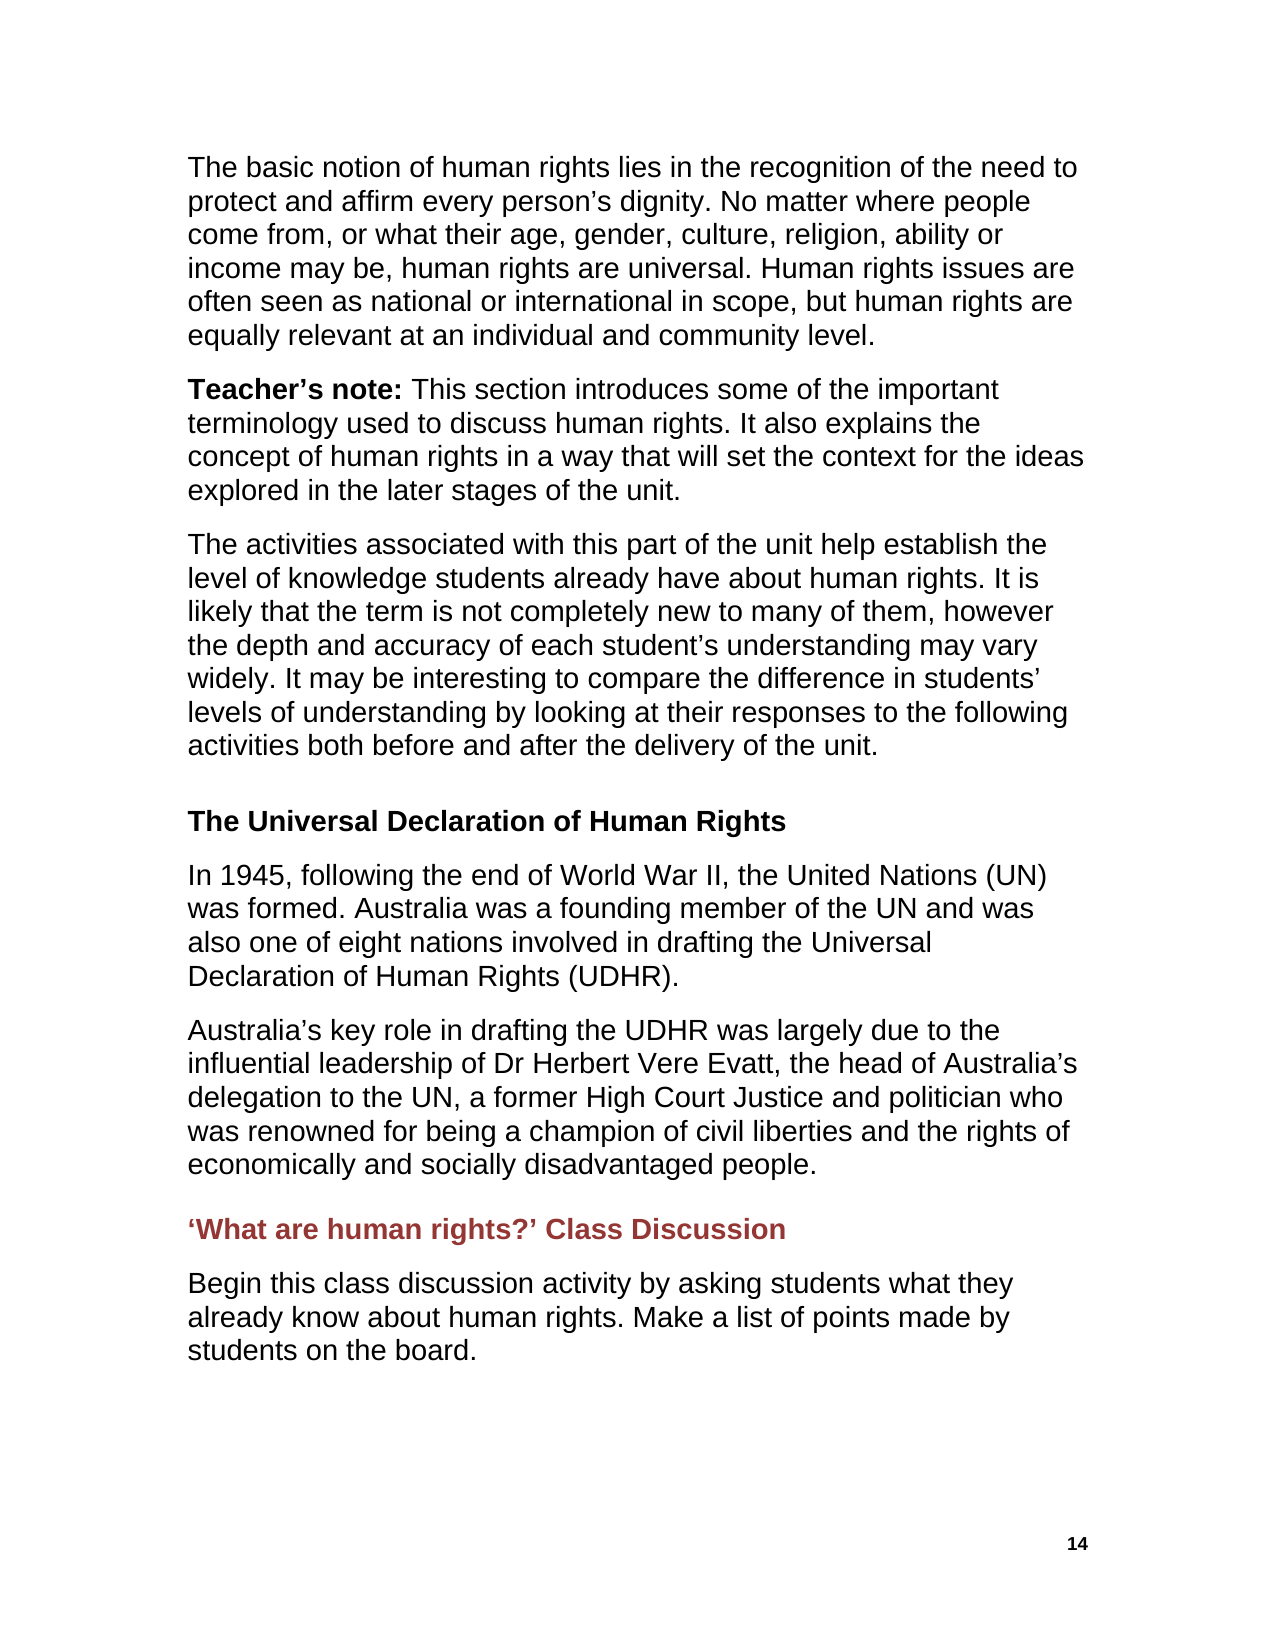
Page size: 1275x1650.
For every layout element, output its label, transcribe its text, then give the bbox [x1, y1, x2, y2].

subtitle ‘What are human rights?’ Class Discussion [187, 1212, 1087, 1245]
text The activities associated with this part of the unit help establish the level of knowledge students already have about human rights. It is likely that the term is not completely new to many of them, however the depth and accuracy of each student’s understanding may vary widely. It may be interesting to compare the difference in students’ levels of understanding by looking at their responses to the following activities both before and after the delivery of the unit. [187, 527, 1087, 762]
text Australia’s key role in drafting the UDHR was largely due to the influential leadership of Dr Herbert Vere Evatt, the head of Australia’s delegation to the UN, a former High Court Justice and politician who was renowned for being a champion of civil liberties and the rights of economically and socially disadvantaged people. [187, 1013, 1087, 1181]
text The basic notion of human rights lies in the recognition of the need to protect and affirm every person’s dignity. No matter where people come from, or what their age, gender, culture, religion, ability or income may be, human rights are universal. Human rights issues are often seen as national or international in scope, but human rights are equally relevant at an individual and community level. [187, 150, 1087, 351]
text Teacher’s note: This section introduces some of the important terminology used to discuss human rights. It also explains the concept of human rights in a way that will set the context for the ideas explored in the later stages of the unit. [187, 372, 1087, 506]
text Begin this class discussion activity by asking students what they already know about human rights. Make a list of points made by students on the board. [187, 1266, 1087, 1367]
text In 1945, following the end of World War II, the United Nations (UN) was formed. Australia was a founding member of the UN and was also one of eight nations involved in drafting the Universal Declaration of Human Rights (UDHR). [187, 858, 1087, 992]
subtitle The Universal Declaration of Human Rights [187, 803, 1087, 837]
